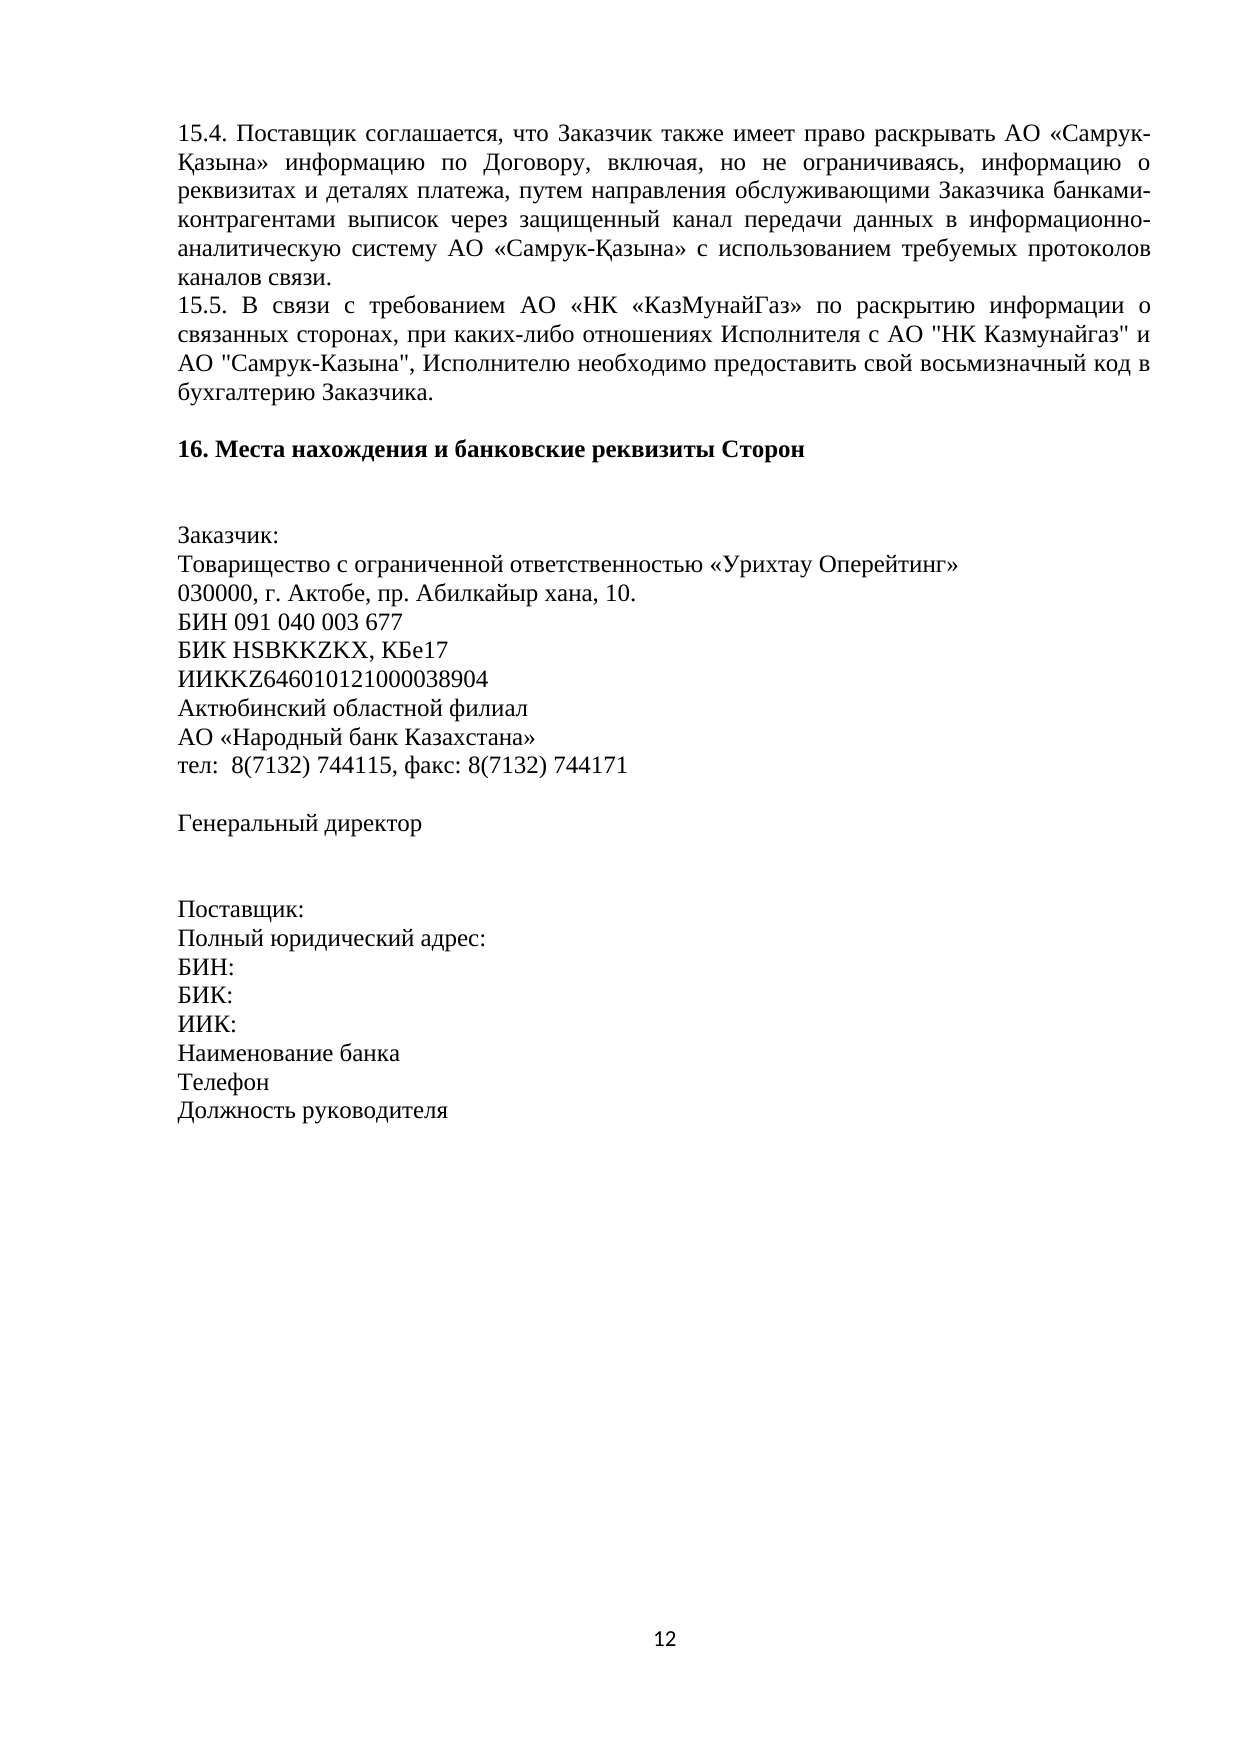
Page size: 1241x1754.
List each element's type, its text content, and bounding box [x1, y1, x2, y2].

text АО «Народный банк Казахстана» [177, 722, 1152, 751]
text БИК HSBKKZKX, КБе17 [177, 636, 1152, 664]
text Товарищество с ограниченной ответственностью «Урихтау Оперейтинг» [177, 549, 1152, 578]
text Наименование банка [177, 1038, 1152, 1067]
text БИК: [177, 981, 1152, 1009]
text тел: 8(7132) 744115, факс: 8(7132) 744171 [177, 751, 1152, 779]
text 15.4. Поставщик соглашается, что Заказчик также имеет право раскрывать АО «Самрук-Қазына» информацию по Договору, включая, но не ограничиваясь, информацию о реквизитах и деталях платежа, путем направления обслуживающими Заказчика банками-контрагентами выписок через защищенный канал передачи данных в информационно-аналитическую систему АО «Самрук-Қазына» с использованием требуемых протоколов каналов связи. [177, 118, 1152, 291]
text ИИК: [177, 1009, 1152, 1038]
text 15.5. В связи с требованием АО «НК «КазМунайГаз» по раскрытию информации о связанных сторонах, при каких-либо отношениях Исполнителя с АО "НК Казмунайгаз" и АО "Самрук-Казына", Исполнителю необходимо предоставить свой восьмизначный код в бухгалтерию Заказчика. [177, 291, 1152, 406]
text Заказчик: [177, 521, 1152, 549]
text 16. Места нахождения и банковские реквизиты Сторон [177, 434, 1152, 463]
text Полный юридический адрес: [177, 923, 1152, 952]
text Должность руководителя [177, 1096, 1152, 1124]
text Телефон [177, 1067, 1152, 1096]
text Актюбинский областной филиал [177, 693, 1152, 722]
text БИН: [177, 952, 1152, 981]
text ИИКKZ646010121000038904 [177, 664, 1152, 693]
text Генеральный директор [177, 808, 1152, 837]
text Поставщик: [177, 894, 1152, 923]
text БИН 091 040 003 677 [177, 607, 1152, 636]
text 030000, г. Актобе, пр. Абилкайыр хана, 10. [177, 578, 1152, 607]
